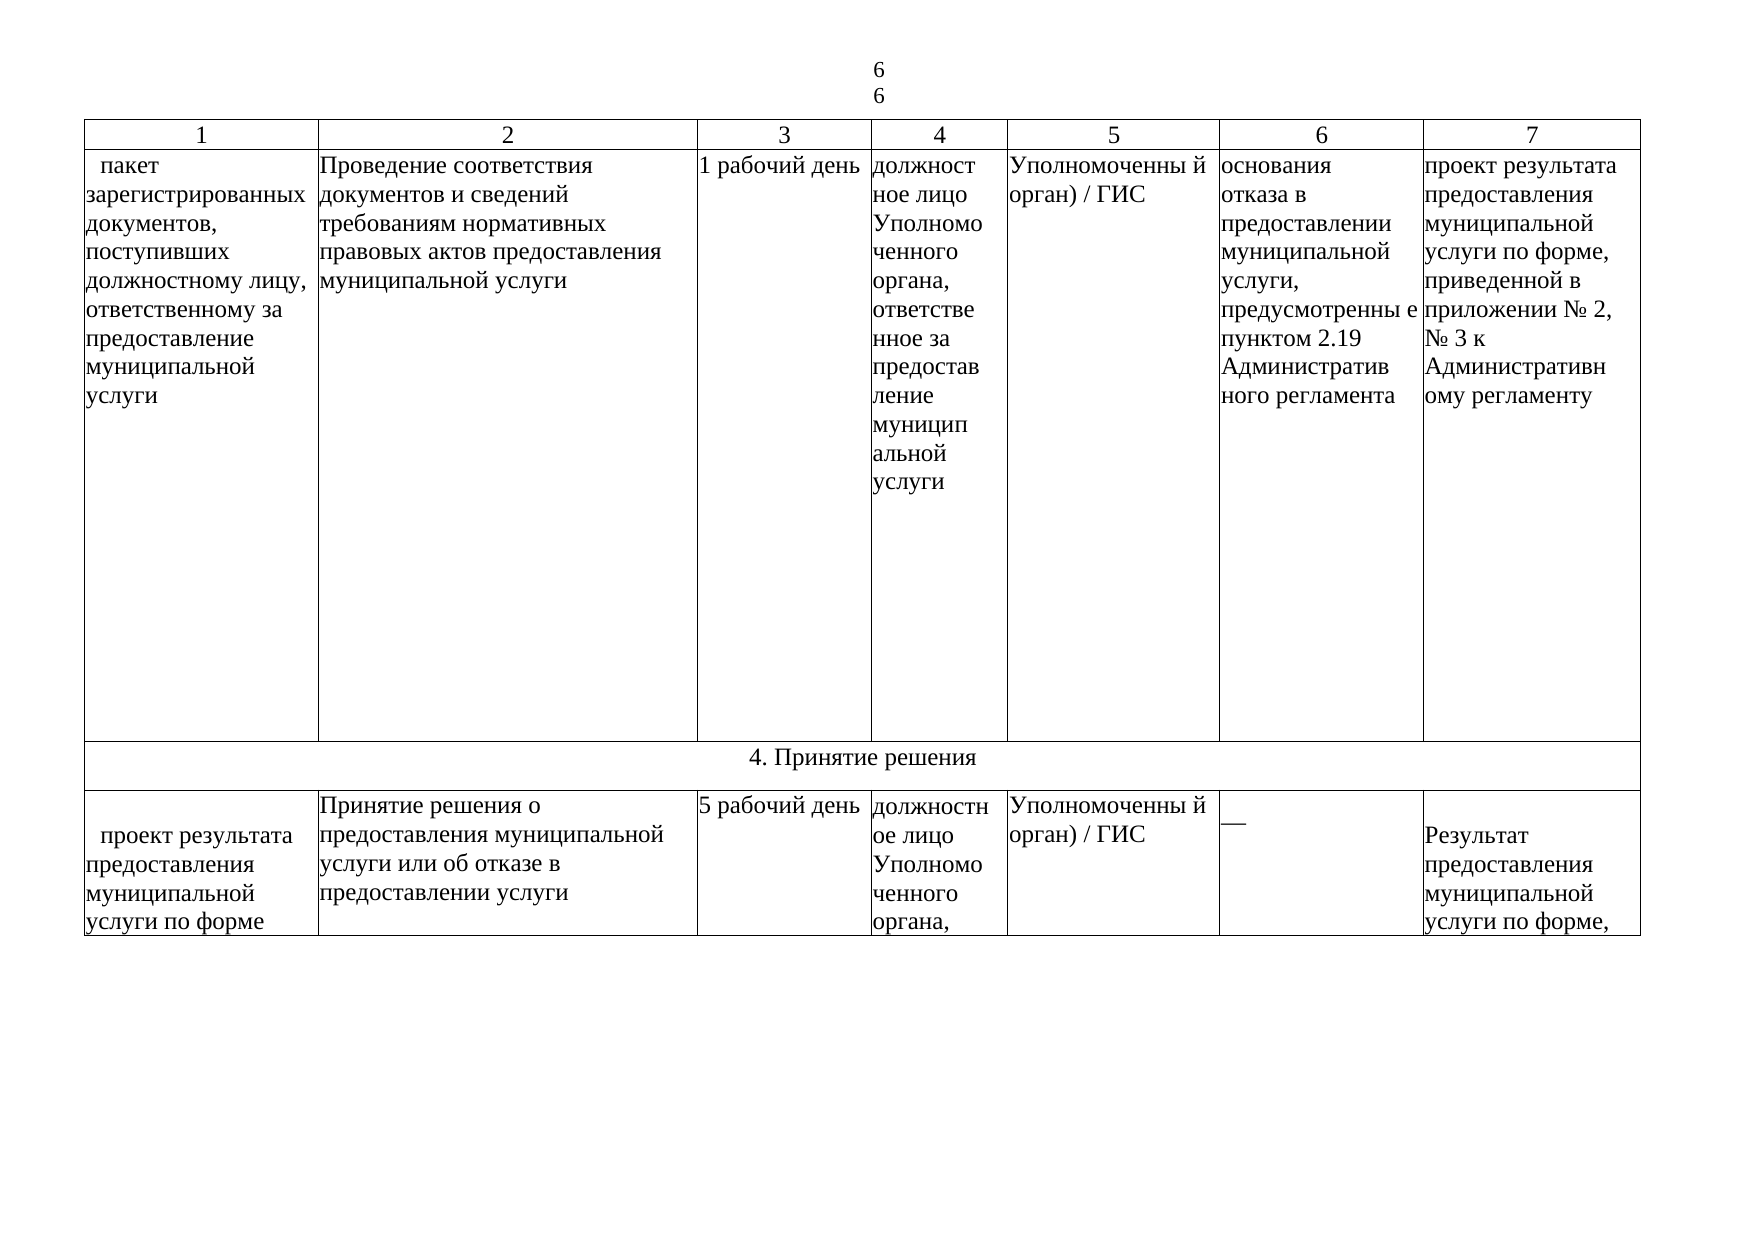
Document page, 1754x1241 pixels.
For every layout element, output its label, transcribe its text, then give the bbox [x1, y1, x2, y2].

table_cell Принятие решения о предоставления муниципальной услуги или об отказе в предоставлении услуги [319, 791, 697, 935]
table_cell 4. Принятие решения [85, 742, 1640, 789]
table_cell Проведение соответствия документов и сведений требованиям нормативных правовых актов предоставления муниципальной услуги [319, 150, 697, 741]
table_cell проект результата предоставления муниципальной услуги по форме, приведенной в приложении № 2, № 3 к Административн ому регламенту [1424, 150, 1640, 741]
table_cell должностн ое лицо Уполномо ченного органа, [872, 791, 1007, 935]
table_cell Результат предоставления муниципальной услуги по форме, [1424, 791, 1640, 935]
table_header 1 [85, 120, 318, 149]
table_header 5 [1008, 120, 1219, 149]
table_cell Уполномоченны й орган) / ГИС [1008, 791, 1219, 935]
table_cell — [1220, 791, 1423, 935]
table_cell Уполномоченны й орган) / ГИС [1008, 150, 1219, 741]
table_cell проект результата предоставления муниципальной услуги по форме [85, 791, 318, 935]
table_header 4 [872, 120, 1007, 149]
table_cell 1 рабочий день [698, 150, 871, 741]
table_header 6 [1220, 120, 1423, 149]
table_cell пакет зарегистрированных документов, поступивших должностному лицу, ответственному за предоставление муниципальной услуги [85, 150, 318, 741]
table_cell должност ное лицо Уполномо ченного органа, ответстве нное за предостав ление муницип альной услуги [872, 150, 1007, 741]
table_header 2 [319, 120, 697, 149]
table_cell основания отказа в предоставлении муниципальной услуги, предусмотренны е пунктом 2.19 Административ ного регламента [1220, 150, 1423, 741]
table_header 3 [698, 120, 871, 149]
table_cell 5 рабочий день [698, 791, 871, 935]
table_header 7 [1424, 120, 1640, 149]
